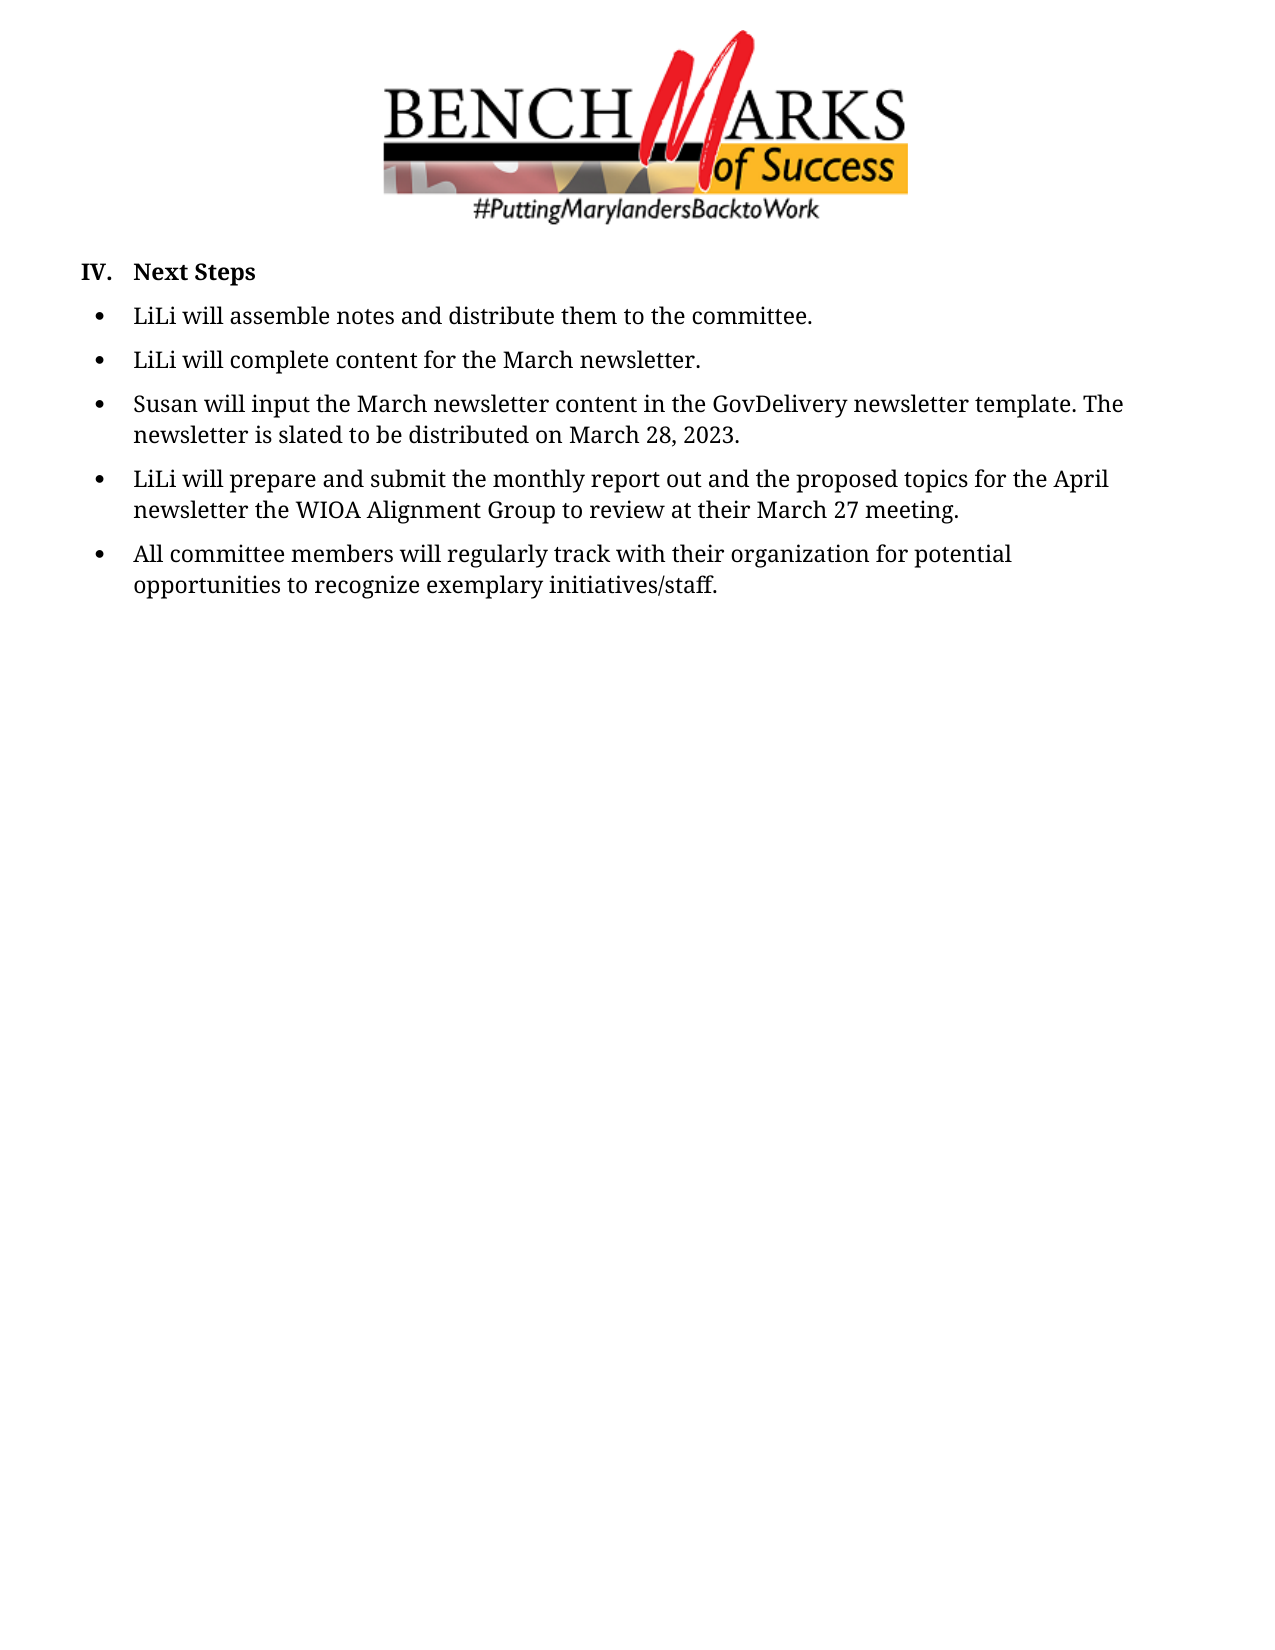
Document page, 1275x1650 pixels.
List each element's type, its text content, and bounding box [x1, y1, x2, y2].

picture [383, 30, 908, 226]
table_cell Next Steps LiLi will assemble notes and distribute them to the committee. LiLi will complete content for the March newsletter. Susan will input the March newsletter content in the GovDelivery newsletter template. The newsletter is slated to be distributed on March 28, 2023. LiLi will prepare and submit the monthly report out and the proposed topics for the April newsletter the WIOA Alignment Group to review at their March 27 meeting. All committee members will regularly track with their organization for potential opportunities to recognize exemplary initiatives/staff. [84, 244, 1145, 612]
